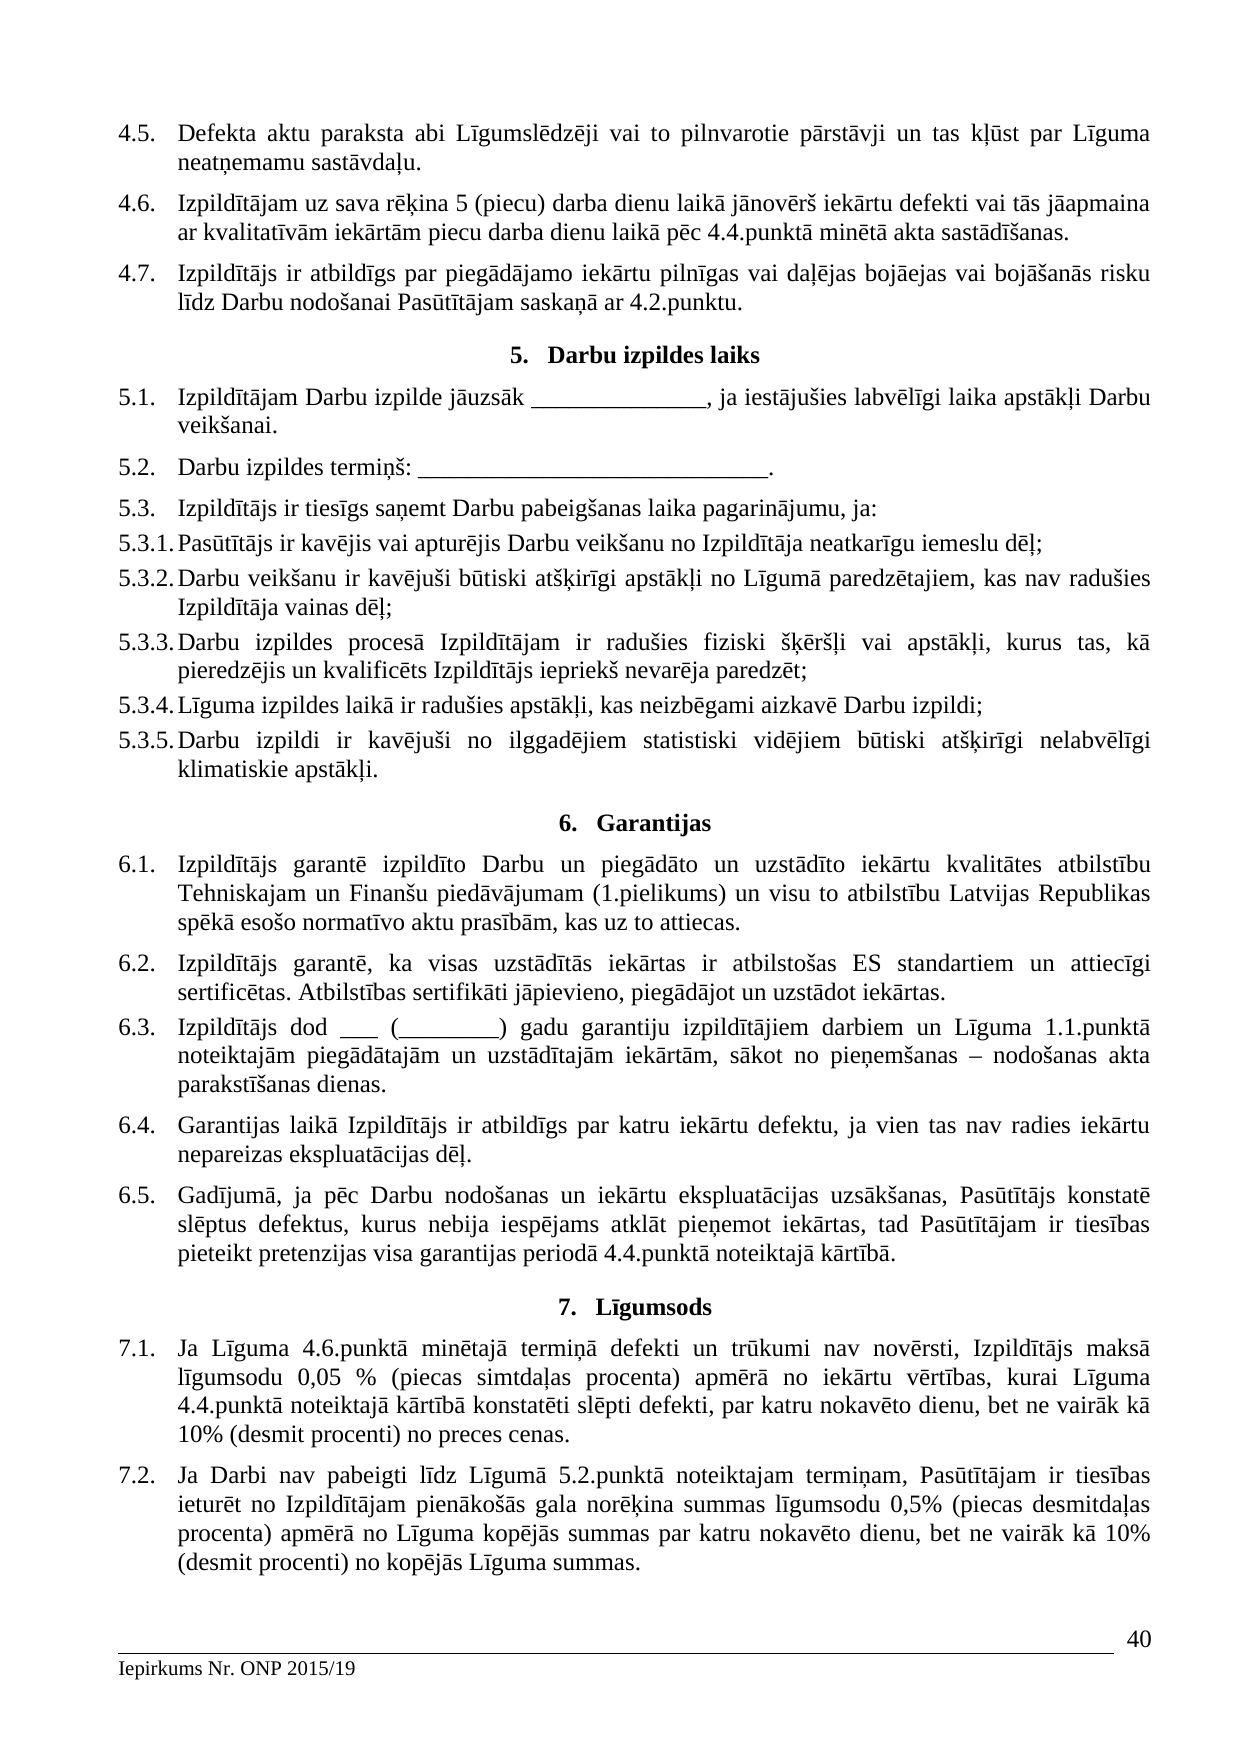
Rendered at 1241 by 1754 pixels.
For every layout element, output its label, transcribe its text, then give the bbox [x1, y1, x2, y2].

list Defekta aktu paraksta abi Līgumslēdzēji vai to pilnvarotie pārstāvji un tas kļūst par Līguma neatņemamu sastāvdaļu. [118, 118, 1152, 176]
list Garantijas [118, 808, 1152, 837]
list Darbu izpildes laiks [118, 341, 1152, 369]
list Darbu veikšanu ir kavējuši būtiski atšķirīgi apstākļi no Līgumā paredzētajiem, kas nav radušies Izpildītāja vainas dēļ; [118, 563, 1152, 621]
list Izpildītājs dod ___ (________) gadu garantiju izpildītājiem darbiem un Līguma 1.1.punktā noteiktajām piegādātajām un uzstādītajām iekārtām, sākot no pieņemšanas – nodošanas akta parakstīšanas dienas. [118, 1012, 1152, 1098]
list Pasūtītājs ir kavējis vai apturējis Darbu veikšanu no Izpildītāja neatkarīgu iemeslu dēļ; [118, 528, 1152, 557]
list Izpildītājs garantē izpildīto Darbu un piegādāto un uzstādīto iekārtu kvalitātes atbilstību Tehniskajam un Finanšu piedāvājumam (1.pielikums) un visu to atbilstību Latvijas Republikas spēkā esošo normatīvo aktu prasībām, kas uz to attiecas. [118, 849, 1152, 936]
list Izpildītājs ir atbildīgs par piegādājamo iekārtu pilnīgas vai daļējas bojāejas vai bojāšanās risku līdz Darbu nodošanai Pasūtītājam saskaņā ar 4.2.punktu. [118, 258, 1152, 316]
list Darbu izpildes termiņš: ____________________________. [118, 452, 1152, 481]
list Izpildītājs garantē, ka visas uzstādītās iekārtas ir atbilstošas ES standartiem un attiecīgi sertificētas. Atbilstības sertifikāti jāpievieno, piegādājot un uzstādot iekārtas. [118, 948, 1152, 1006]
list Līguma izpildes laikā ir radušies apstākļi, kas neizbēgami aizkavē Darbu izpildi; [118, 691, 1152, 719]
list Izpildītājam Darbu izpilde jāuzsāk ______________, ja iestājušies labvēlīgi laika apstākļi Darbu veikšanai. [118, 382, 1152, 439]
list Darbu izpildes procesā Izpildītājam ir radušies fiziski šķēršļi vai apstākļi, kurus tas, kā pieredzējis un kvalificēts Izpildītājs iepriekš nevarēja paredzēt; [118, 627, 1152, 684]
list Gadījumā, ja pēc Darbu nodošanas un iekārtu ekspluatācijas uzsākšanas, Pasūtītājs konstatē slēptus defektus, kurus nebija iespējams atklāt pieņemot iekārtas, tad Pasūtītājam ir tiesības pieteikt pretenzijas visa garantijas periodā 4.4.punktā noteiktajā kārtībā. [118, 1181, 1152, 1267]
list Līgumsods [118, 1292, 1152, 1321]
list Izpildītājam uz sava rēķina 5 (piecu) darba dienu laikā jānovērš iekārtu defekti vai tās jāapmaina ar kvalitatīvām iekārtām piecu darba dienu laikā pēc 4.4.punktā minētā akta sastādīšanas. [118, 188, 1152, 246]
list Ja Darbi nav pabeigti līdz Līgumā 5.2.punktā noteiktajam termiņam, Pasūtītājam ir tiesības ieturēt no Izpildītājam pienākošās gala norēķina summas līgumsodu 0,5% (piecas desmitdaļas procenta) apmērā no Līguma kopējās summas par katru nokavēto dienu, bet ne vairāk kā 10% (desmit procenti) no kopējās Līguma summas. [118, 1461, 1152, 1576]
list Ja Līguma 4.6.punktā minētajā termiņā defekti un trūkumi nav novērsti, Izpildītājs maksā līgumsodu 0,05 % (piecas simtdaļas procenta) apmērā no iekārtu vērtības, kurai Līguma 4.4.punktā noteiktajā kārtībā konstatēti slēpti defekti, par katru nokavēto dienu, bet ne vairāk kā 10% (desmit procenti) no preces cenas. [118, 1333, 1152, 1448]
list Izpildītājs ir tiesīgs saņemt Darbu pabeigšanas laika pagarinājumu, ja: [118, 493, 1152, 522]
list Darbu izpildi ir kavējuši no ilggadējiem statistiski vidējiem būtiski atšķirīgi nelabvēlīgi klimatiskie apstākļi. [118, 726, 1152, 783]
list Garantijas laikā Izpildītājs ir atbildīgs par katru iekārtu defektu, ja vien tas nav radies iekārtu nepareizas ekspluatācijas dēļ. [118, 1111, 1152, 1168]
